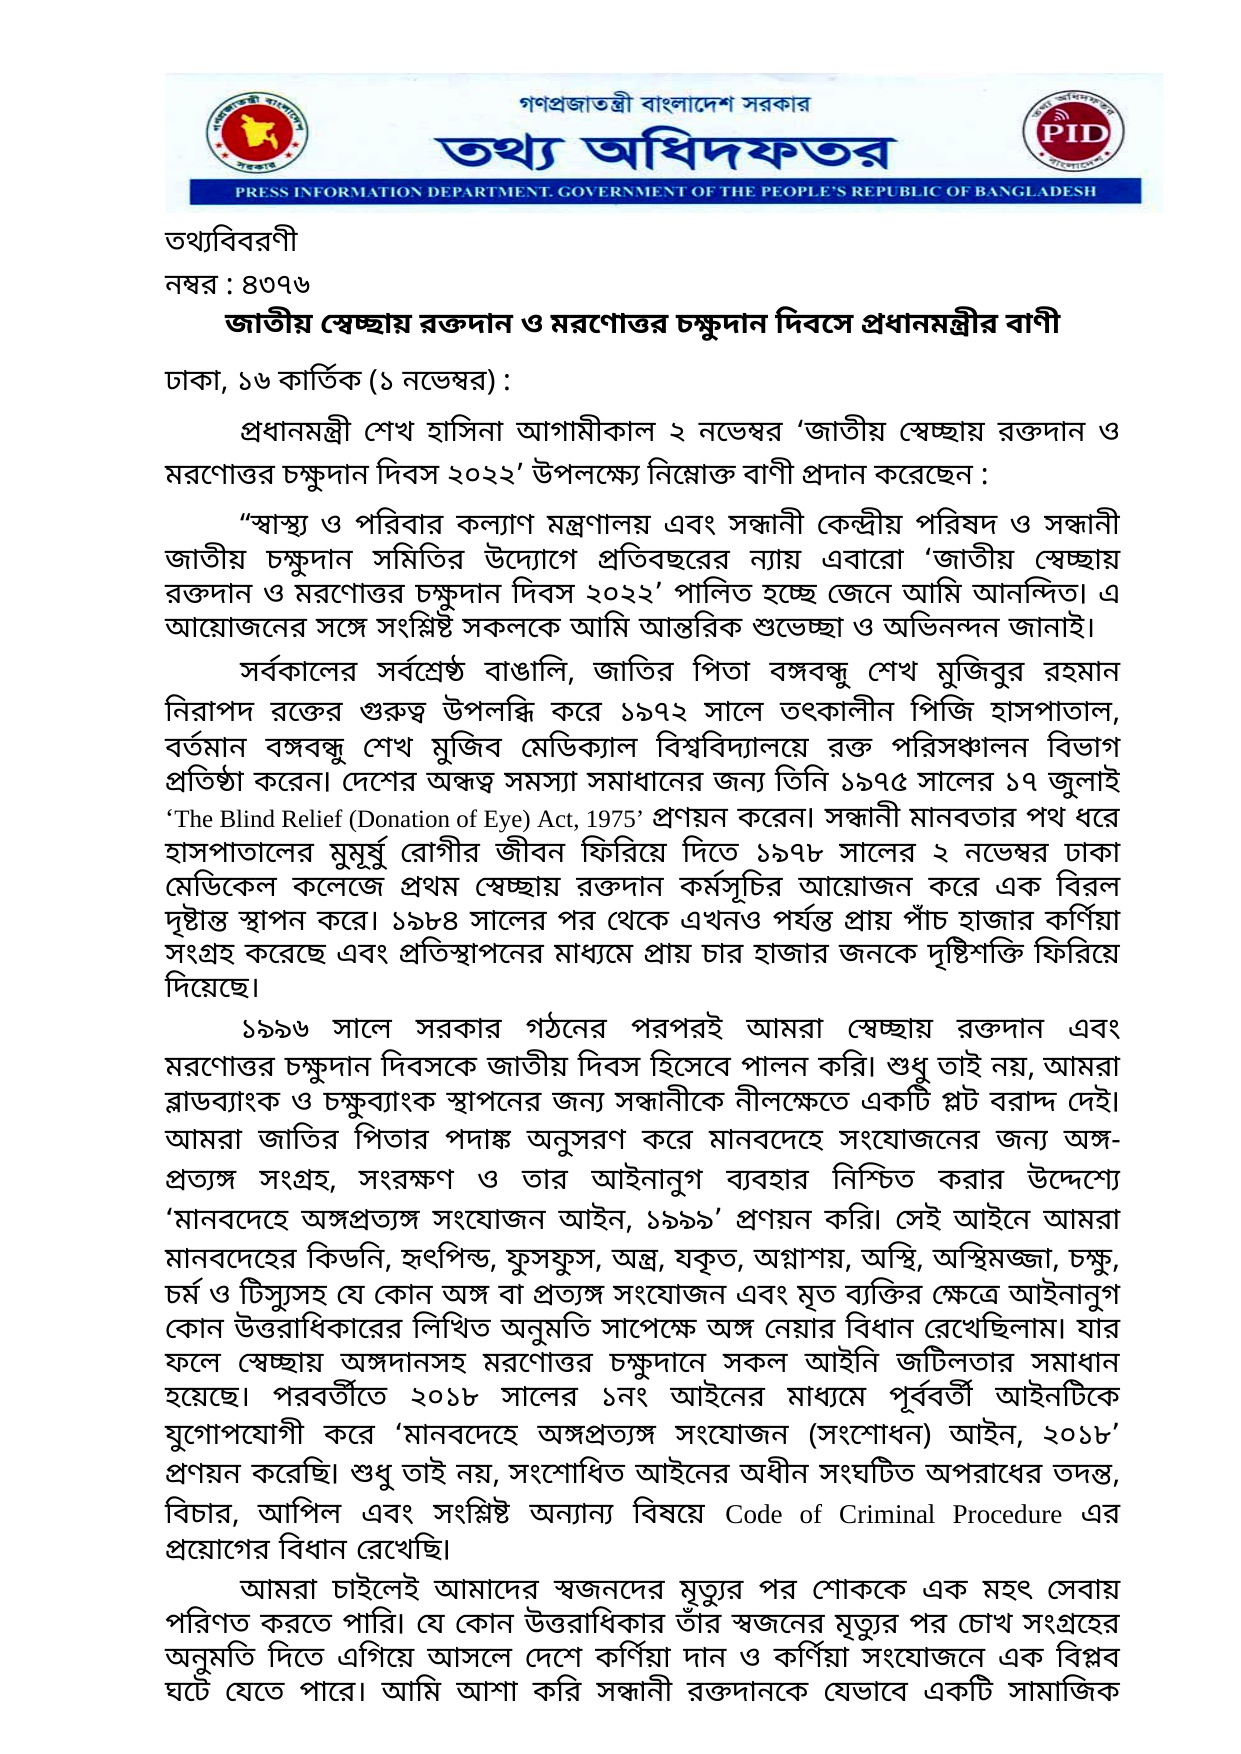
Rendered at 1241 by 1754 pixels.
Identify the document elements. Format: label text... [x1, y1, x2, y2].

text জাতীয় স্বেচ্ছায় রক্তদান ও মরণোত্তর চক্ষুদান দিবসে প্রধানমন্ত্রীর বাণী [165, 307, 1120, 345]
text প্রধানমন্ত্রী শেখ হাসিনা আগামীকাল ২ নভেম্বর ‌‘জাতীয় স্বেচ্ছায় রক্তদান ও মরণোত্তর চক্ষুদান দিবস ২০২২’ উপলক্ষ্যে নিম্নোক্ত বাণী প্রদান করেছেন : [165, 415, 1120, 497]
text ১৯৯৬ সালে সরকার গঠনের পরপরই আমরা স্বেচ্ছায় রক্তদান এবং মরণোত্তর চক্ষুদান দিবসকে জাতীয় দিবস হিসেবে পালন করি। শুধু তাই নয়, আমরা ব্লাডব্যাংক ও চক্ষুব্যাংক স্থাপনের জন্য সন্ধানীকে নীলক্ষেতে একটি প্লট বরাদ্দ দেই। আমরা জাতির পিতার পদাঙ্ক অনুসরণ করে মানবদেহে সংযোজনের জন্য অঙ্গ-প্রত্যঙ্গ সংগ্রহ, সংরক্ষণ ও তার আইনানুগ ব্যবহার নিশ্চিত করার উদ্দেশ্যে ‘মানবদেহে অঙ্গপ্রত্যঙ্গ সংযোজন আইন, ১৯৯৯’ প্রণয়ন করি। সেই আইনে আমরা মানবদেহের কিডনি, হৃৎপিন্ড, ফুসফুস, অন্ত্র, যকৃত, অগ্নাশয়, অস্থি, অস্থিমজ্জা, চক্ষু, চর্ম ও টিস্যুসহ যে কোন অঙ্গ বা প্রত্যঙ্গ সংযোজন এবং মৃত ব্যক্তির ক্ষেত্রে আইনানুগ কোন উত্তরাধিকারের লিখিত অনুমতি সাপেক্ষে অঙ্গ নেয়ার বিধান রেখেছিলাম। যার ফলে স্বেচ্ছায় অঙ্গদানসহ মরণোত্তর চক্ষুদানে সকল আইনি জটিলতার সমাধান হয়েছে। পরবর্তীতে ২০১৮ সালের ১নং আইনের মাধ্যমে পূর্ববর্তী আইনটিকে যুগোপযোগী করে ‘মানবদেহে অঙ্গপ্রত্যঙ্গ সংযোজন (সংশোধন) আইন, ২০১৮’ প্রণয়ন করেছি। শুধু তাই নয়, সংশোধিত আইনের অধীন সংঘটিত অপরাধের তদন্ত, বিচার, আপিল এবং সংশ্লিষ্ট অন্যান্য বিষয়ে Code of Criminal Procedure এর প্রয়োগের বিধান রেখেছি। [165, 1011, 1120, 1566]
text তথ্যবিবরণী নম্বর : ৪৩৭৬ [165, 225, 1120, 307]
text সর্বকালের সর্বশ্রেষ্ঠ বাঙালি, জাতির পিতা বঙ্গবন্ধু শেখ মুজিবুর রহমান নিরাপদ রক্তের গুরুত্ব উপলব্ধি করে ১৯৭২ সালে তৎকালীন পিজি হাসপাতাল, বর্তমান বঙ্গবন্ধু শেখ মুজিব মেডিক্যাল বিশ্ববিদ্যালয়ে রক্ত পরিসঞ্চালন বিভাগ প্রতিষ্ঠা করেন। দেশের অন্ধত্ব সমস্যা সমাধানের জন্য তিনি ১৯৭৫ সালের ১৭ জুলাই ‘The Blind Relief (Donation of Eye) Act, 1975’ প্রণয়ন করেন। সন্ধানী মানবতার পথ ধরে হাসপাতালের মুমূর্ষু রোগীর জীবন ফিরিয়ে দিতে ১৯৭৮ সালের ২ নভেম্বর ঢাকা মেডিকেল কলেজে প্রথম স্বেচ্ছায় রক্তদান কর্মসূচির আয়োজন করে এক বিরল দৃষ্টান্ত স্থাপন করে। ১৯৮৪ সালের পর থেকে এখনও পর্যন্ত প্রায় পাঁচ হাজার কর্ণিয়া সংগ্রহ করেছে এবং প্রতিস্থাপনের মাধ্যমে প্রায় চার হাজার জনকে দৃষ্টিশক্তি ফিরিয়ে দিয়েছে। [165, 651, 1120, 1005]
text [165, 1572, 1120, 1708]
text “স্বাস্থ্য ও পরিবার কল্যাণ মন্ত্রণালয় এবং সন্ধানী কেন্দ্রীয় পরিষদ ও সন্ধানী জাতীয় চক্ষুদান সমিতির উদ্যোগে প্রতিবছরের ন্যায় এবারো ‘জাতীয় স্বেচ্ছায় রক্তদান ও মরণোত্তর চক্ষুদান দিবস ২০২২’ পালিত হচ্ছে জেনে আমি আনন্দিত। এ আয়োজনের সঙ্গে সংশ্লিষ্ট সকলকে আমি আন্তরিক শুভেচ্ছা ও অভিনন্দন জানাই। [165, 503, 1120, 644]
text ঢাকা, ১৬ কার্তিক (১ নভেম্বর) : [165, 359, 1120, 402]
